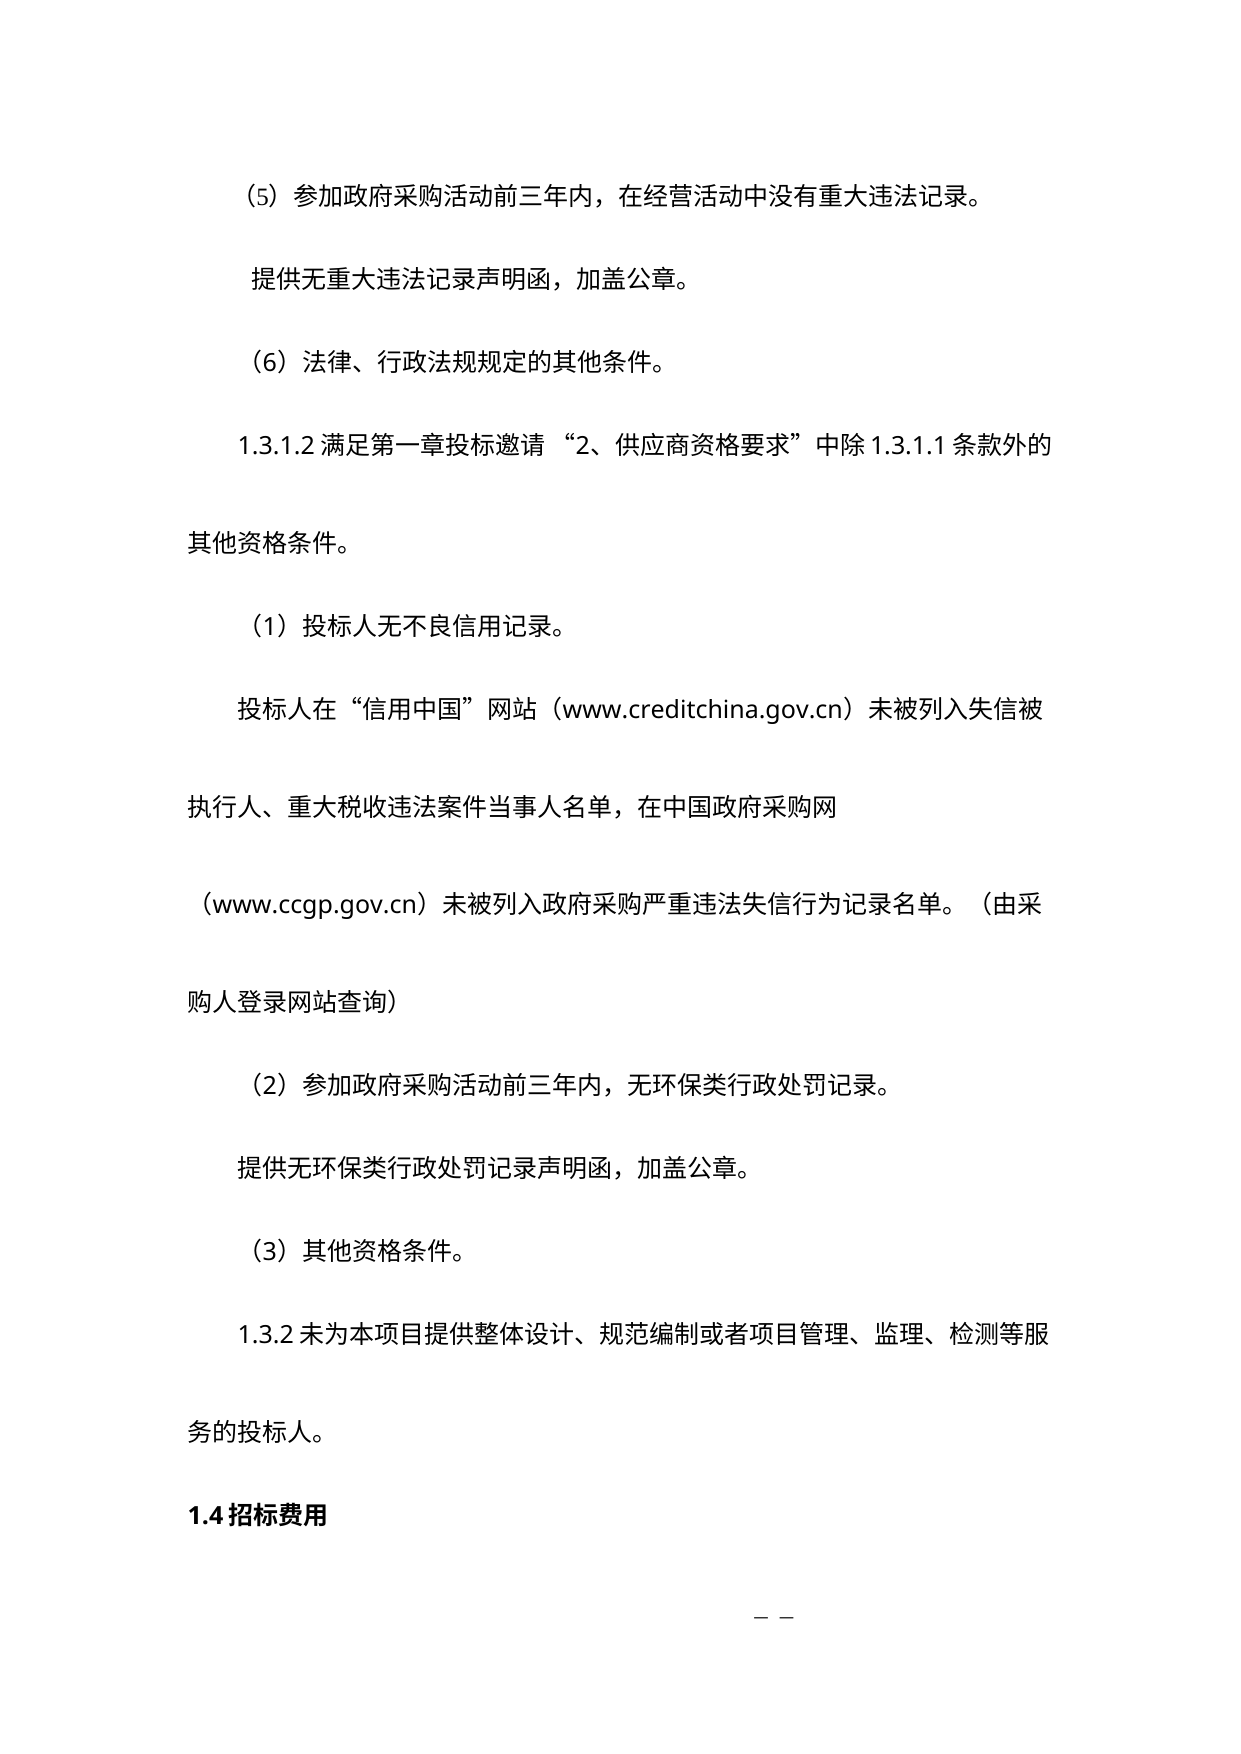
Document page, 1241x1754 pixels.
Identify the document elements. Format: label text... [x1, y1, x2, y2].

text 提供无重大违法记录声明函，加盖公章。 [226, 245, 1053, 310]
text 1.3.1.2满足第一章投标邀请 “2、供应商资格要求”中除1.3.1.1条款外的其他资格条件。 [187, 411, 1053, 574]
text 1.3.2未为本项目提供整体设计、规范编制或者项目管理、监理、检测等服务的投标人。 [187, 1300, 1053, 1463]
text （3）其他资格条件。 [187, 1217, 1053, 1282]
list 参加政府采购活动前三年内，在经营活动中没有重大违法记录。 [187, 162, 1053, 227]
text （1）投标人无不良信用记录。 [187, 592, 1053, 657]
text 投标人在“信用中国”网站（www.creditchina.gov.cn）未被列入失信被执行人、重大税收违法案件当事人名单，在中国政府采购网（www.ccgp.gov.cn）未被列入政府采购严重违法失信行为记录名单。（由采购人登录网站查询） [187, 675, 1053, 1033]
text 提供无环保类行政处罚记录声明函，加盖公章。 [187, 1134, 1053, 1199]
text （6）法律、行政法规规定的其他条件。 [187, 328, 1053, 393]
text 1.4招标费用 [187, 1481, 1053, 1546]
text （2）参加政府采购活动前三年内，无环保类行政处罚记录。 [187, 1051, 1053, 1116]
